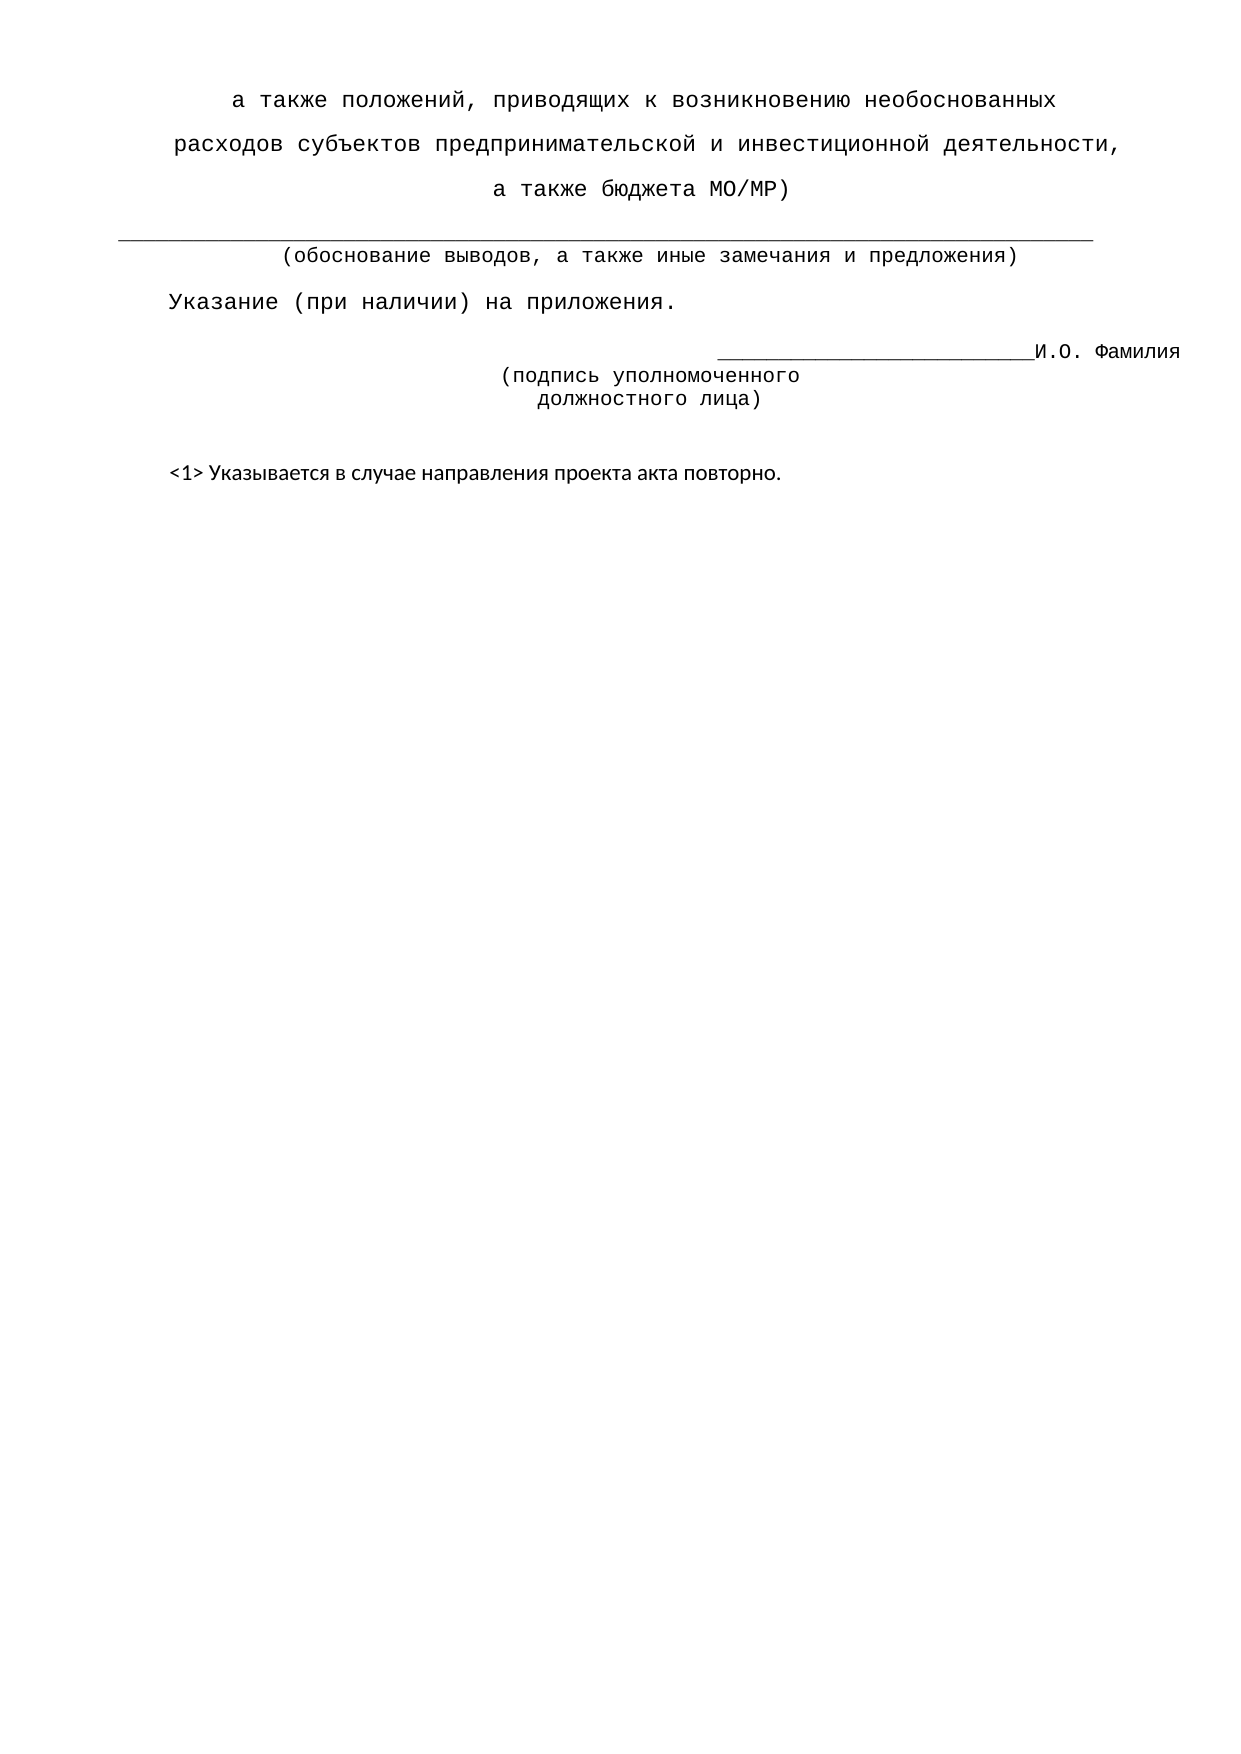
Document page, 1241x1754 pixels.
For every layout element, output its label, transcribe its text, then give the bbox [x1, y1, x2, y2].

text (обоснование выводов, а также иные замечания и предложения) [118, 245, 1181, 269]
text (подпись уполномоченного [118, 365, 1181, 388]
text должностного лица) [118, 388, 1181, 412]
text расходов субъектов предпринимательской и инвестиционной деятельности, [118, 133, 1177, 157]
text ______________________________________________________________________________ [118, 222, 1181, 245]
text Указание (при наличии) на приложения. [169, 291, 1181, 316]
text <1> Указывается в случае направления проекта акта повторно. [169, 458, 1181, 486]
text __________________________И.О. Фамилия [118, 341, 1181, 365]
text а также положений, приводящих к возникновению необоснованных [118, 89, 1170, 112]
text а также бюджета МО/МР) [118, 177, 1165, 201]
